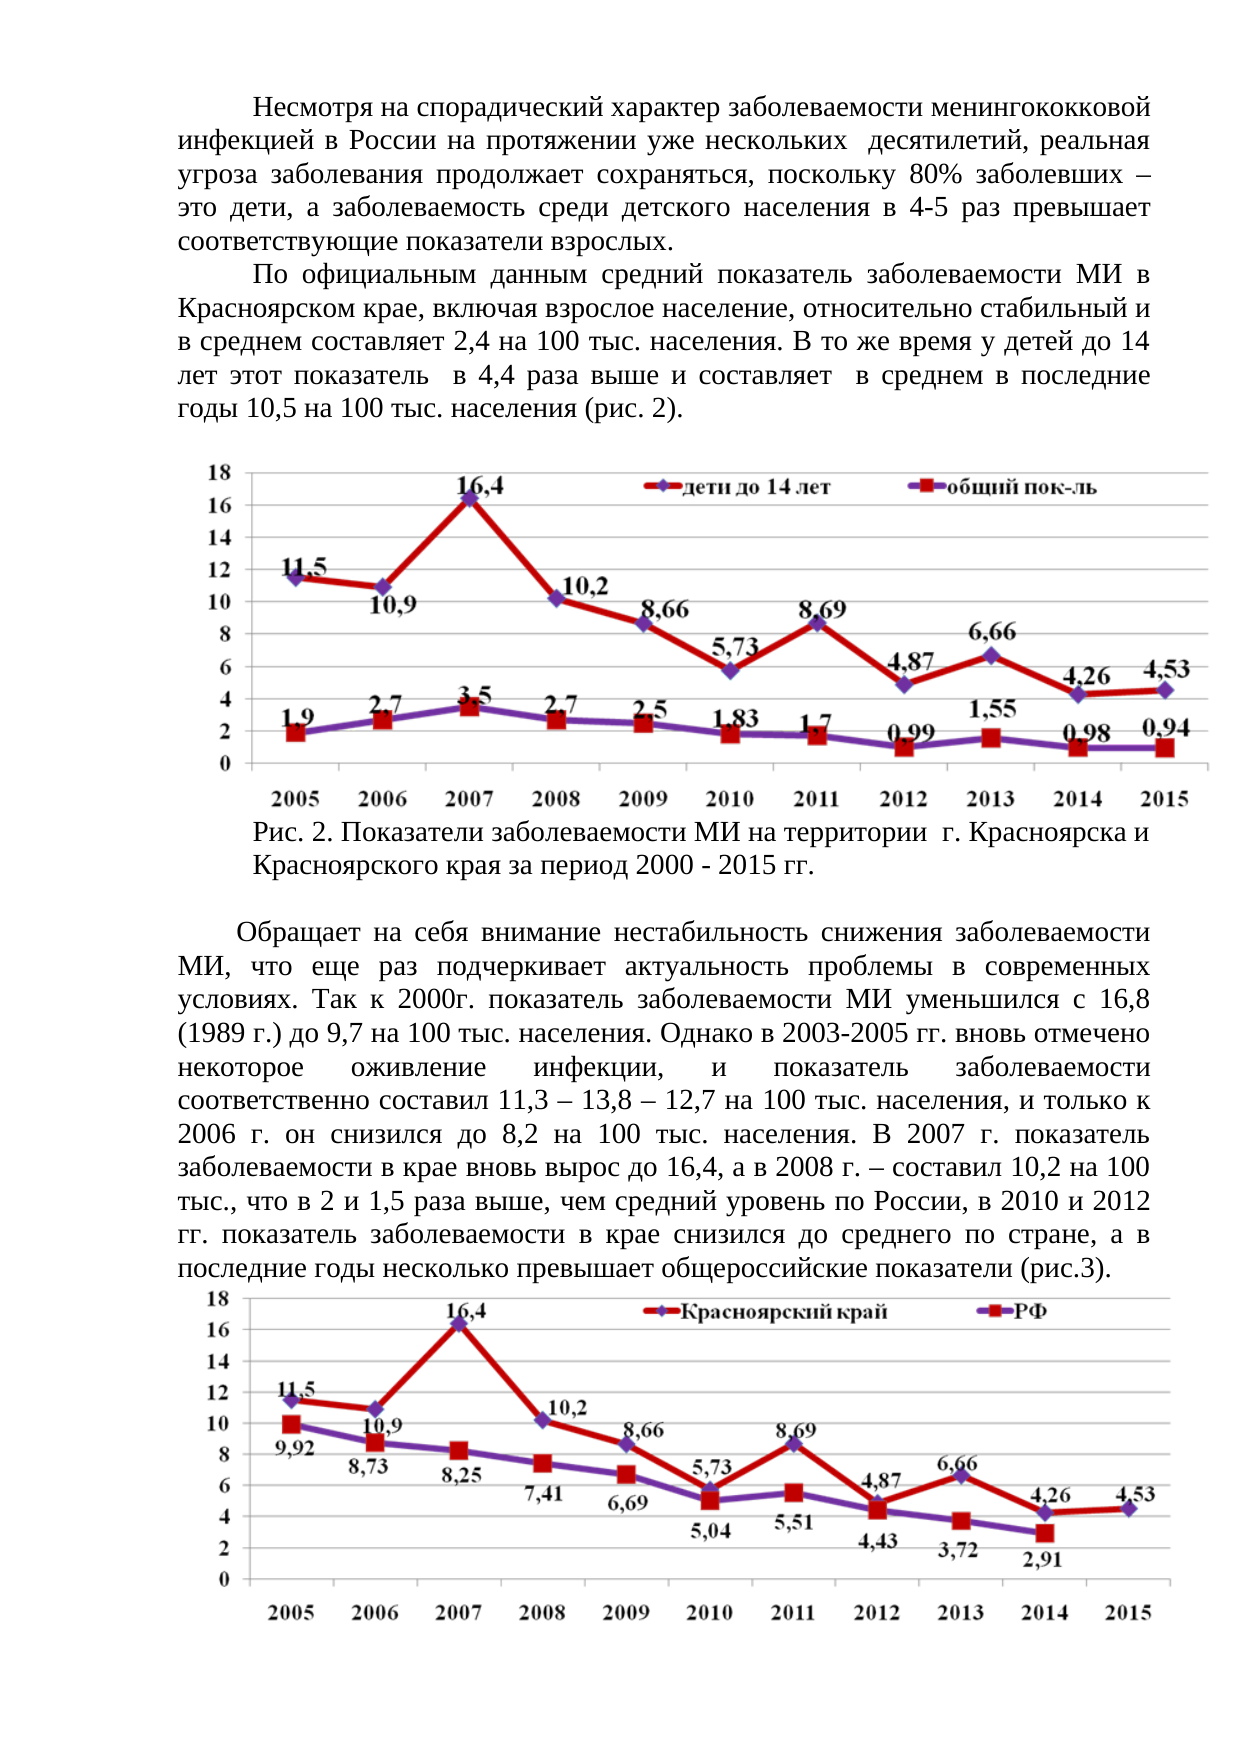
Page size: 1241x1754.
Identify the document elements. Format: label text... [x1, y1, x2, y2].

picture [177, 457, 1234, 814]
text Обращает на себя внимание нестабильность снижения заболеваемости МИ, что еще раз подчеркивает актуальность проблемы в современных условиях. Так к 2000г. показатель заболеваемости МИ уменьшился с 16,8 (.) до 9,7 на 100 тыс. населения. Однако в 2003-2005 гг. вновь отмечено некоторое оживление инфекции, и показатель заболеваемости соответственно составил 11,3 – 13,8 – 12,7 на 100 тыс. населения, и только к . он снизился до 8,2 на 100 тыс. населения. В . показатель заболеваемости в крае вновь вырос до 16,4, а в . – составил 10,2 на 100 тыс., что в 2 и 1,5 раза выше, чем средний уровень по России, в 2010 и 2012 гг. показатель заболеваемости в крае снизился до среднего по стране, а в последние годы несколько превышает общероссийские показатели (рис.3). [177, 914, 1152, 1283]
text По официальным данным средний показатель заболеваемости МИ в Красноярском крае, включая взрослое население, относительно стабильный и в среднем составляет 2,4 на 100 тыс. населения. В то же время у детей до 14 лет этот показатель в 4,4 раза выше и составляет в среднем в последние годы 10,5 на 100 тыс. населения (рис. 2). [177, 256, 1152, 424]
picture [177, 1283, 1196, 1628]
text Красноярского края за период 2000 - 2015 гг. [177, 847, 1152, 881]
text Несмотря на спорадический характер заболеваемости менингококковой инфекцией в России на протяжении уже нескольких десятилетий, реальная угроза заболевания продолжает сохраняться, поскольку 80% заболевших – это дети, а заболеваемость среди детского населения в 4-5 раз превышает соответствующие показатели взрослых. [177, 89, 1152, 256]
text Рис. 2. Показатели заболеваемости МИ на территории г. Красноярска и [177, 814, 1152, 847]
